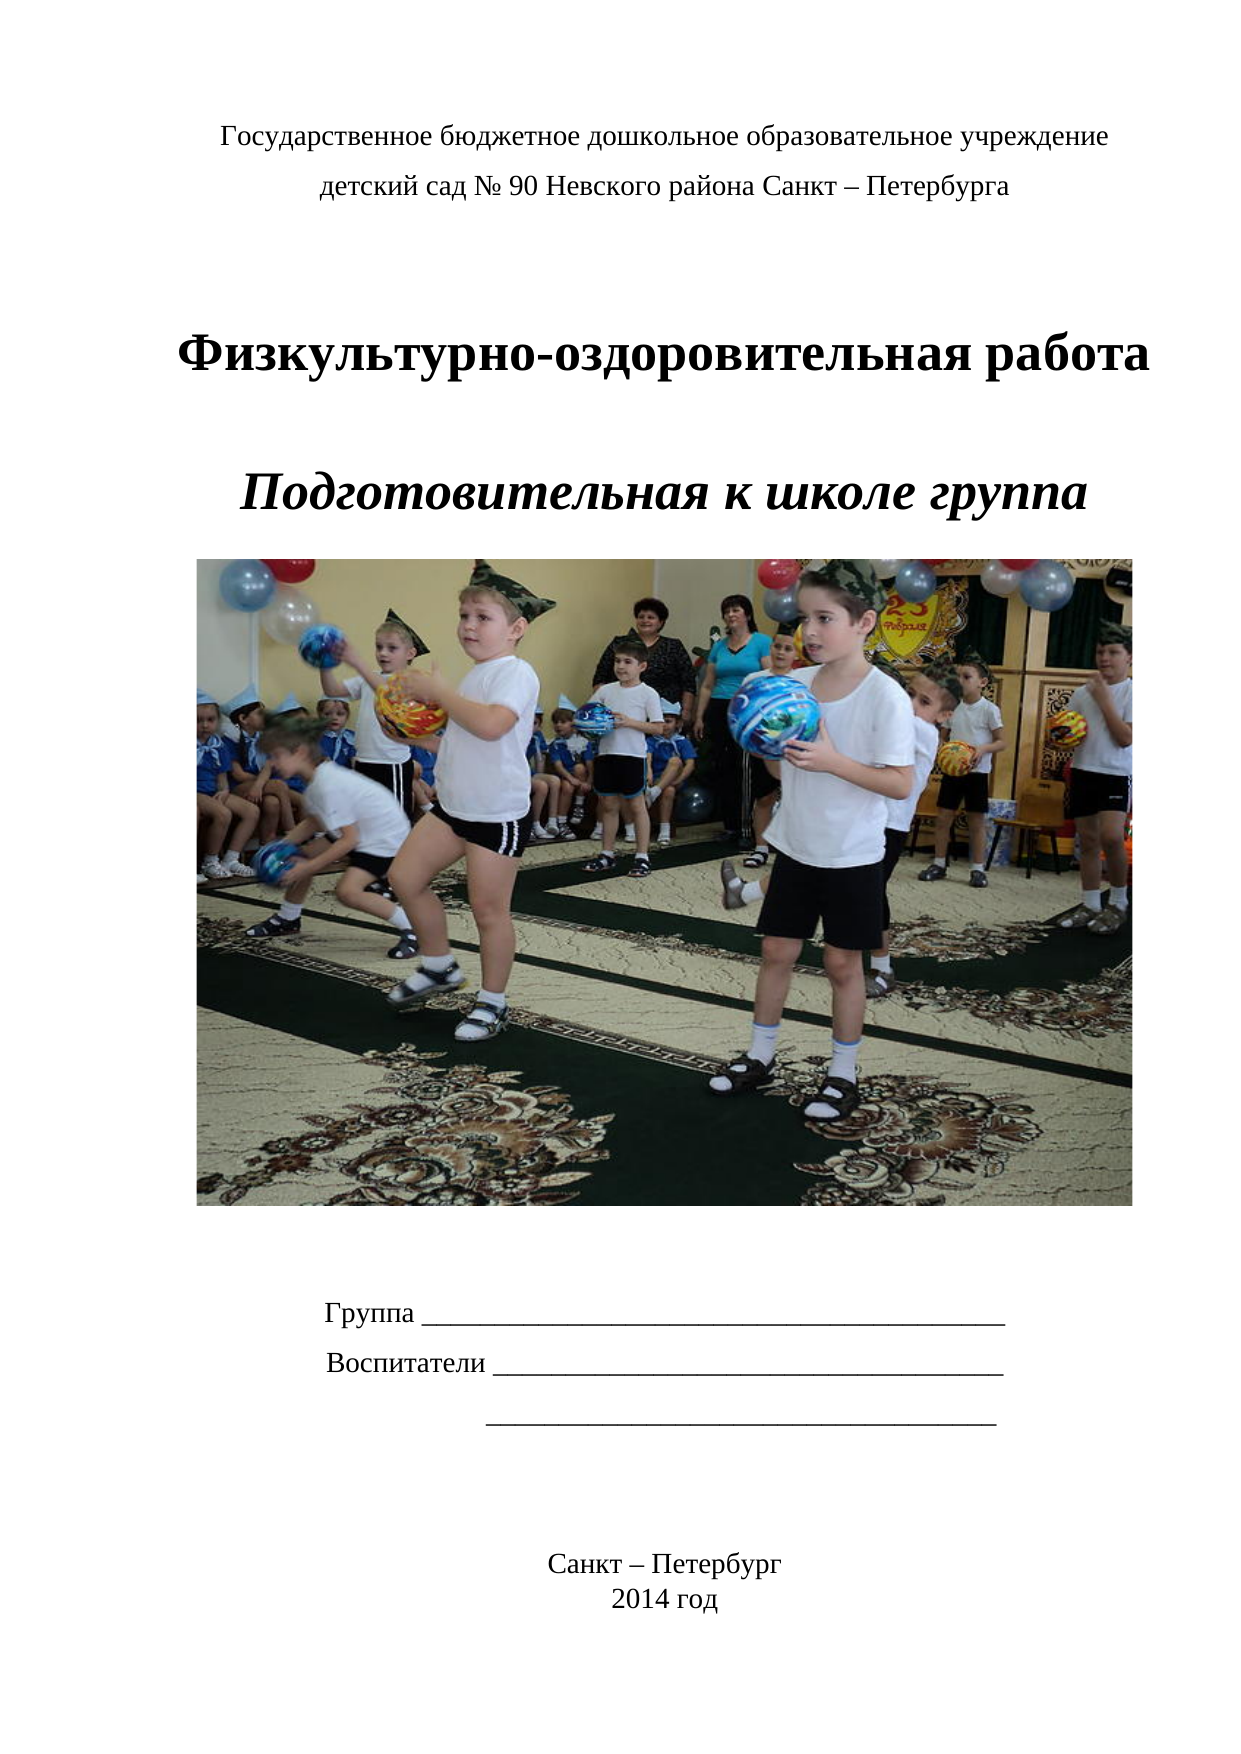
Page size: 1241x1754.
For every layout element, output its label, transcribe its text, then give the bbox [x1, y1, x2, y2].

picture [196, 559, 1133, 1206]
text Подготовительная к школе группа [177, 458, 1152, 521]
text Санкт – Петербург [177, 1546, 1152, 1580]
text Группа ________________________________________ [177, 1295, 1152, 1328]
text ___________________________________ [177, 1395, 1152, 1429]
text 2014 год [177, 1580, 1152, 1615]
text детский сад № 90 Невского района Санкт – Петербурга [177, 168, 1152, 202]
text Физкультурно-оздоровительная работа [177, 319, 1152, 382]
text Воспитатели ___________________________________ [177, 1345, 1152, 1379]
text Государственное бюджетное дошкольное образовательное учреждение [177, 118, 1152, 152]
